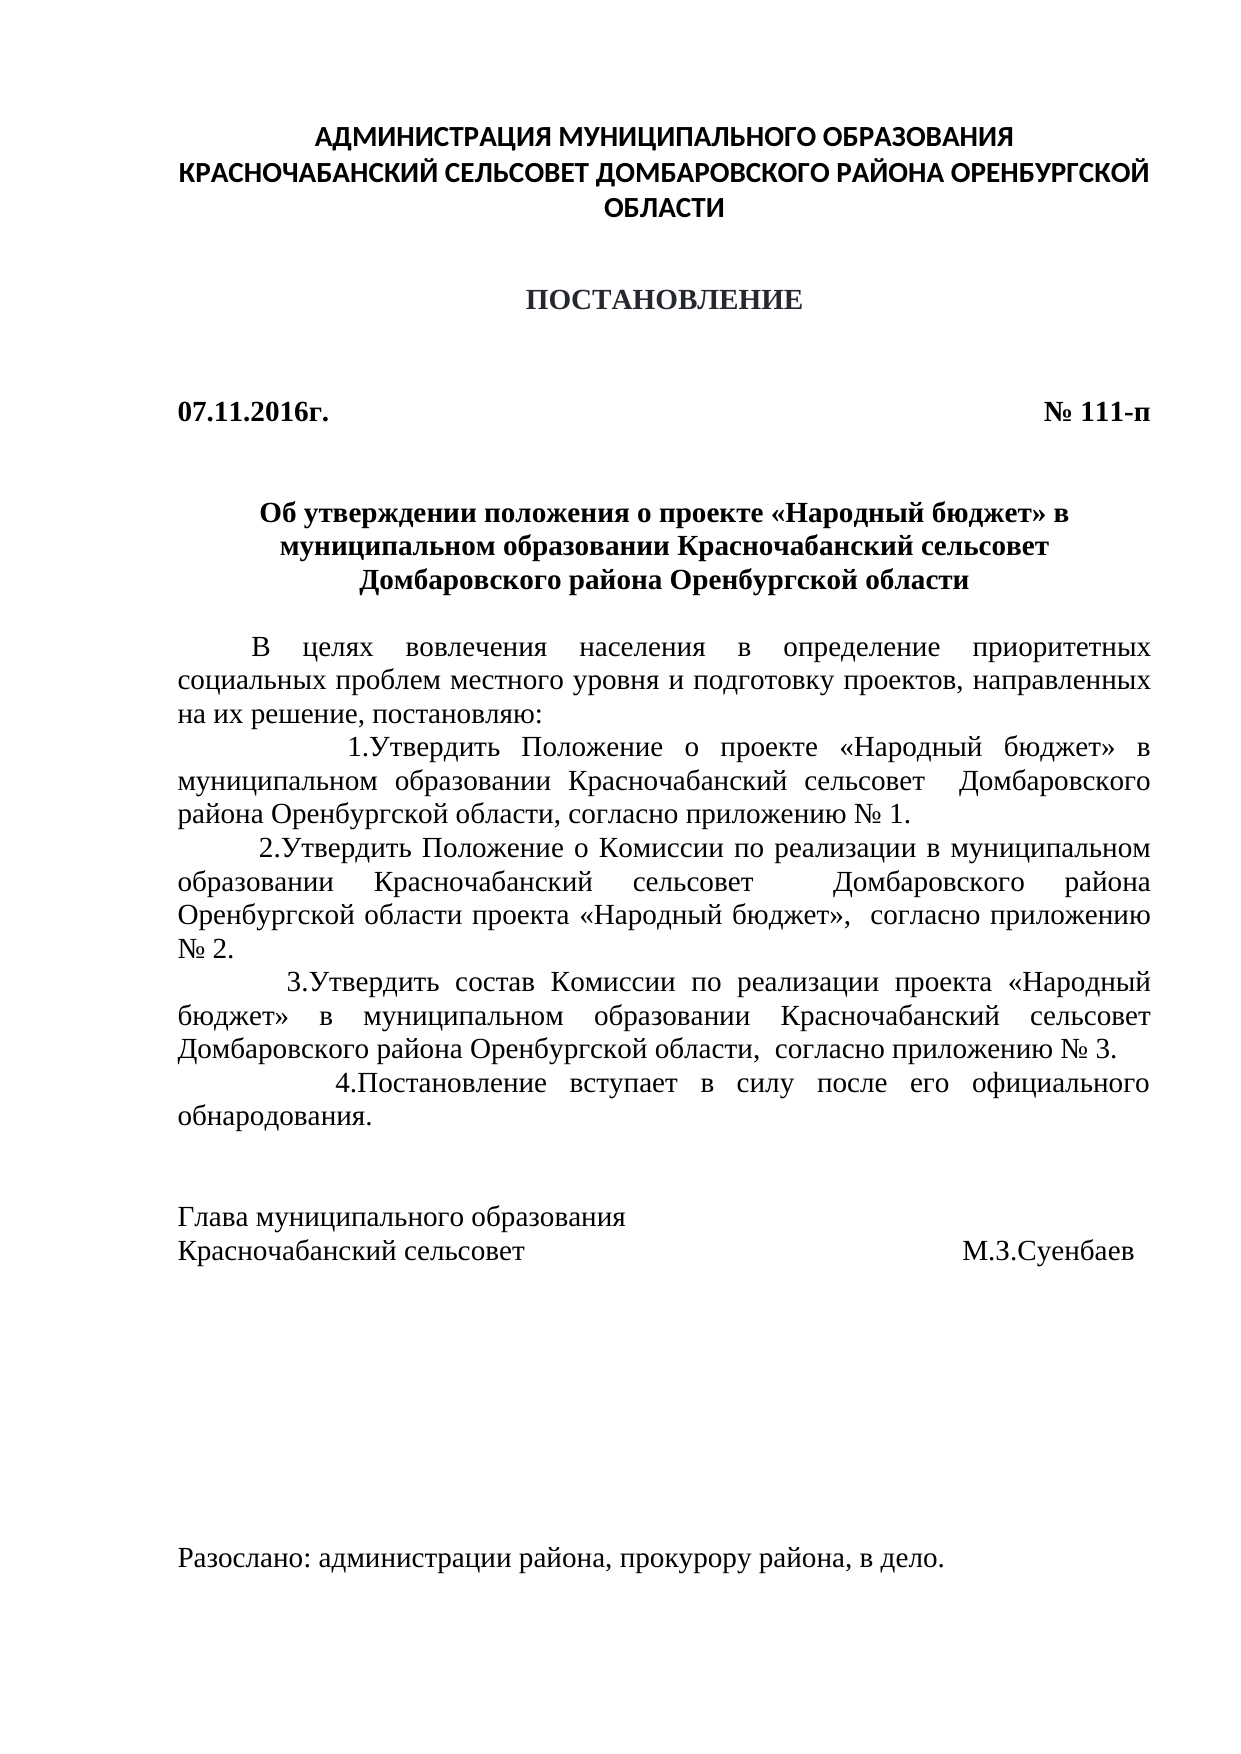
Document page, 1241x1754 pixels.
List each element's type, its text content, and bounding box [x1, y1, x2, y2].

text 2.Утвердить Положение о Комиссии по реализации в муниципальном образовании Красночабанский сельсовет Домбаровского района Оренбургской области проекта «Народный бюджет», согласно приложению № 2. [177, 830, 1152, 964]
text Красночабанский сельсовет М.З.Суенбаев [177, 1233, 1152, 1266]
text Глава муниципального образования [177, 1199, 1152, 1233]
text Домбаровского района Оренбургской области [177, 562, 1152, 595]
text 3.Утвердить состав Комиссии по реализации проекта «Народный бюджет» в муниципальном образовании Красночабанский сельсовет Домбаровского района Оренбургской области, согласно приложению № 3. [177, 964, 1152, 1065]
text 1.Утвердить Положение о проекте «Народный бюджет» в муниципальном образовании Красночабанский сельсовет Домбаровского района Оренбургской области, согласно приложению № 1. [177, 729, 1152, 830]
text 07.11.2016г. № 111-п [177, 394, 1152, 428]
subtitle ПОСТАНОВЛЕНИЕ [177, 282, 1152, 316]
text Об утверждении положения о проекте «Народный бюджет» в муниципальном образовании Красночабанский сельсовет [177, 495, 1152, 562]
text Разослано: администрации района, прокурору района, в дело. [177, 1540, 1152, 1574]
text В целях вовлечения населения в определение приоритетных социальных проблем местного уровня и подготовку проектов, направленных на их решение, постановляю: [177, 629, 1152, 729]
text АДМИНИСТРАЦИЯ МУНИЦИПАЛЬНОГО ОБРАЗОВАНИЯ КРАСНОЧАБАНСКИЙ СЕЛЬСОВЕТ ДОМБАРОВСКОГО РАЙОНА ОРЕНБУРГСКОЙ ОБЛАСТИ [177, 118, 1152, 225]
text 4.Постановление вступает в силу после его официального обнародования. [177, 1065, 1152, 1132]
